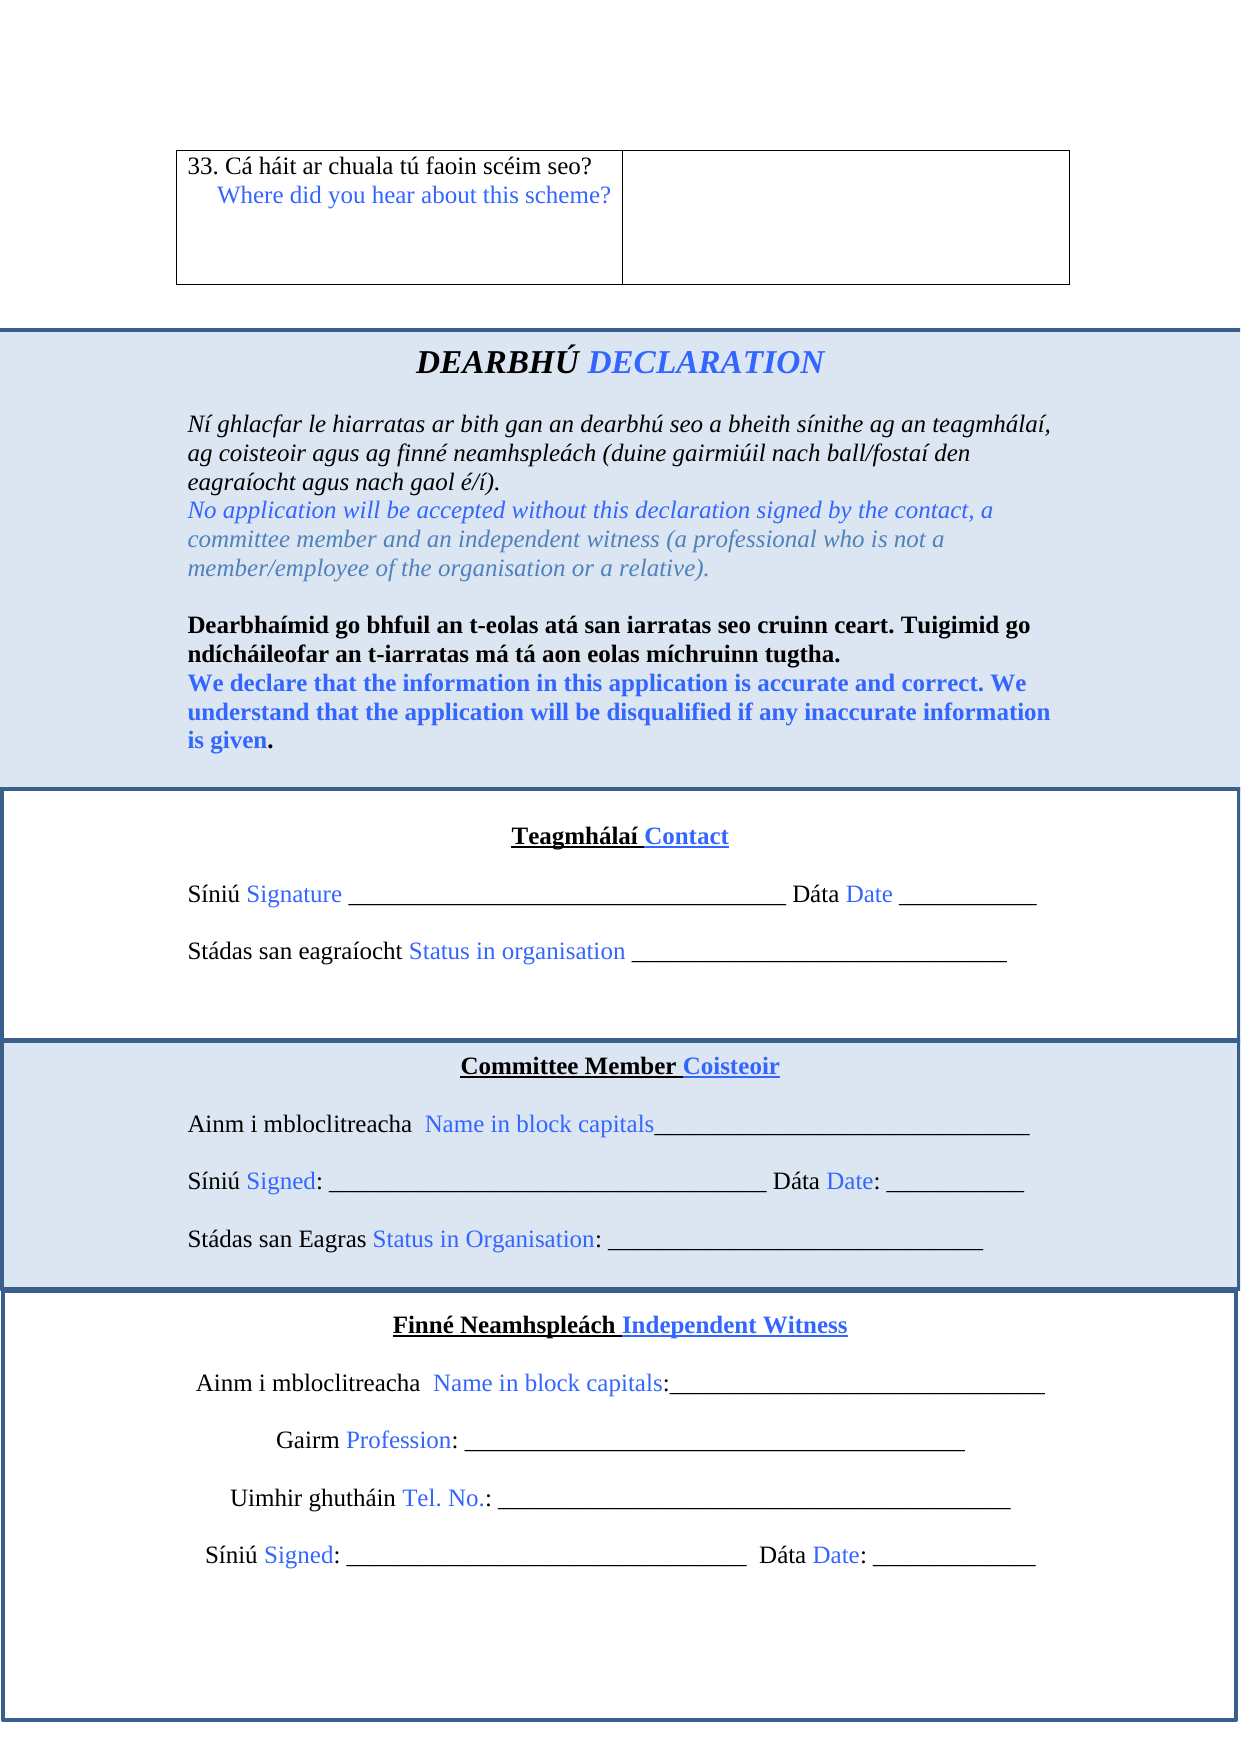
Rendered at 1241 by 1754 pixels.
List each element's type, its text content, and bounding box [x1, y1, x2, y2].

text Ní ghlacfar le hiarratas ar bith gan an dearbhú seo a bheith sínithe ag an teagmhálaí, ag coisteoir agus ag finné neamhspleách (duine gairmiúil nach ball/fostaí den eagraíocht agus nach gaol é/í). [187, 409, 1053, 496]
text Teagmhálaí Contact [187, 821, 1053, 850]
text Síniú Signature ___________________________________ Dáta Date ___________ [187, 879, 1053, 908]
text Dearbhaímid go bhfuil an t-eolas atá san iarratas seo cruinn ceart. Tuigimid go ndícháileofar an t-iarratas má tá aon eolas míchruinn tugtha. [187, 611, 1053, 668]
text Stádas san Eagras Status in Organisation: ______________________________ [187, 1224, 1053, 1253]
text Committee Member Coisteoir [187, 1051, 1053, 1080]
text We declare that the information in this application is accurate and correct. We understand that the application will be disqualified if any inaccurate information is given. [187, 668, 1053, 754]
text Síniú Signed: ________________________________ Dáta Date: _____________ [187, 1540, 1053, 1569]
table_header 33. Cá háit ar chuala tú faoin scéim seo? Where did you hear about this scheme? [177, 151, 622, 284]
text Gairm Profession: ________________________________________ [187, 1425, 1053, 1454]
text DEARBHÚ DECLARATION [187, 342, 1053, 381]
table_header [623, 151, 1069, 284]
text Ainm i mbloclitreacha Name in block capitals______________________________ [187, 1109, 1053, 1138]
text Finné Neamhspleách Independent Witness [187, 1310, 1053, 1339]
text Stádas san eagraíocht Status in organisation ______________________________ [187, 936, 1053, 965]
text Ainm i mbloclitreacha Name in block capitals:______________________________ [187, 1368, 1053, 1396]
text No application will be accepted without this declaration signed by the contact, a committee member and an independent witness (a professional who is not a member/employee of the organisation or a relative). [187, 496, 1053, 582]
text Síniú Signed: ___________________________________ Dáta Date: ___________ [187, 1166, 1053, 1195]
text Uimhir ghutháin Tel. No.: _________________________________________ [187, 1483, 1053, 1511]
